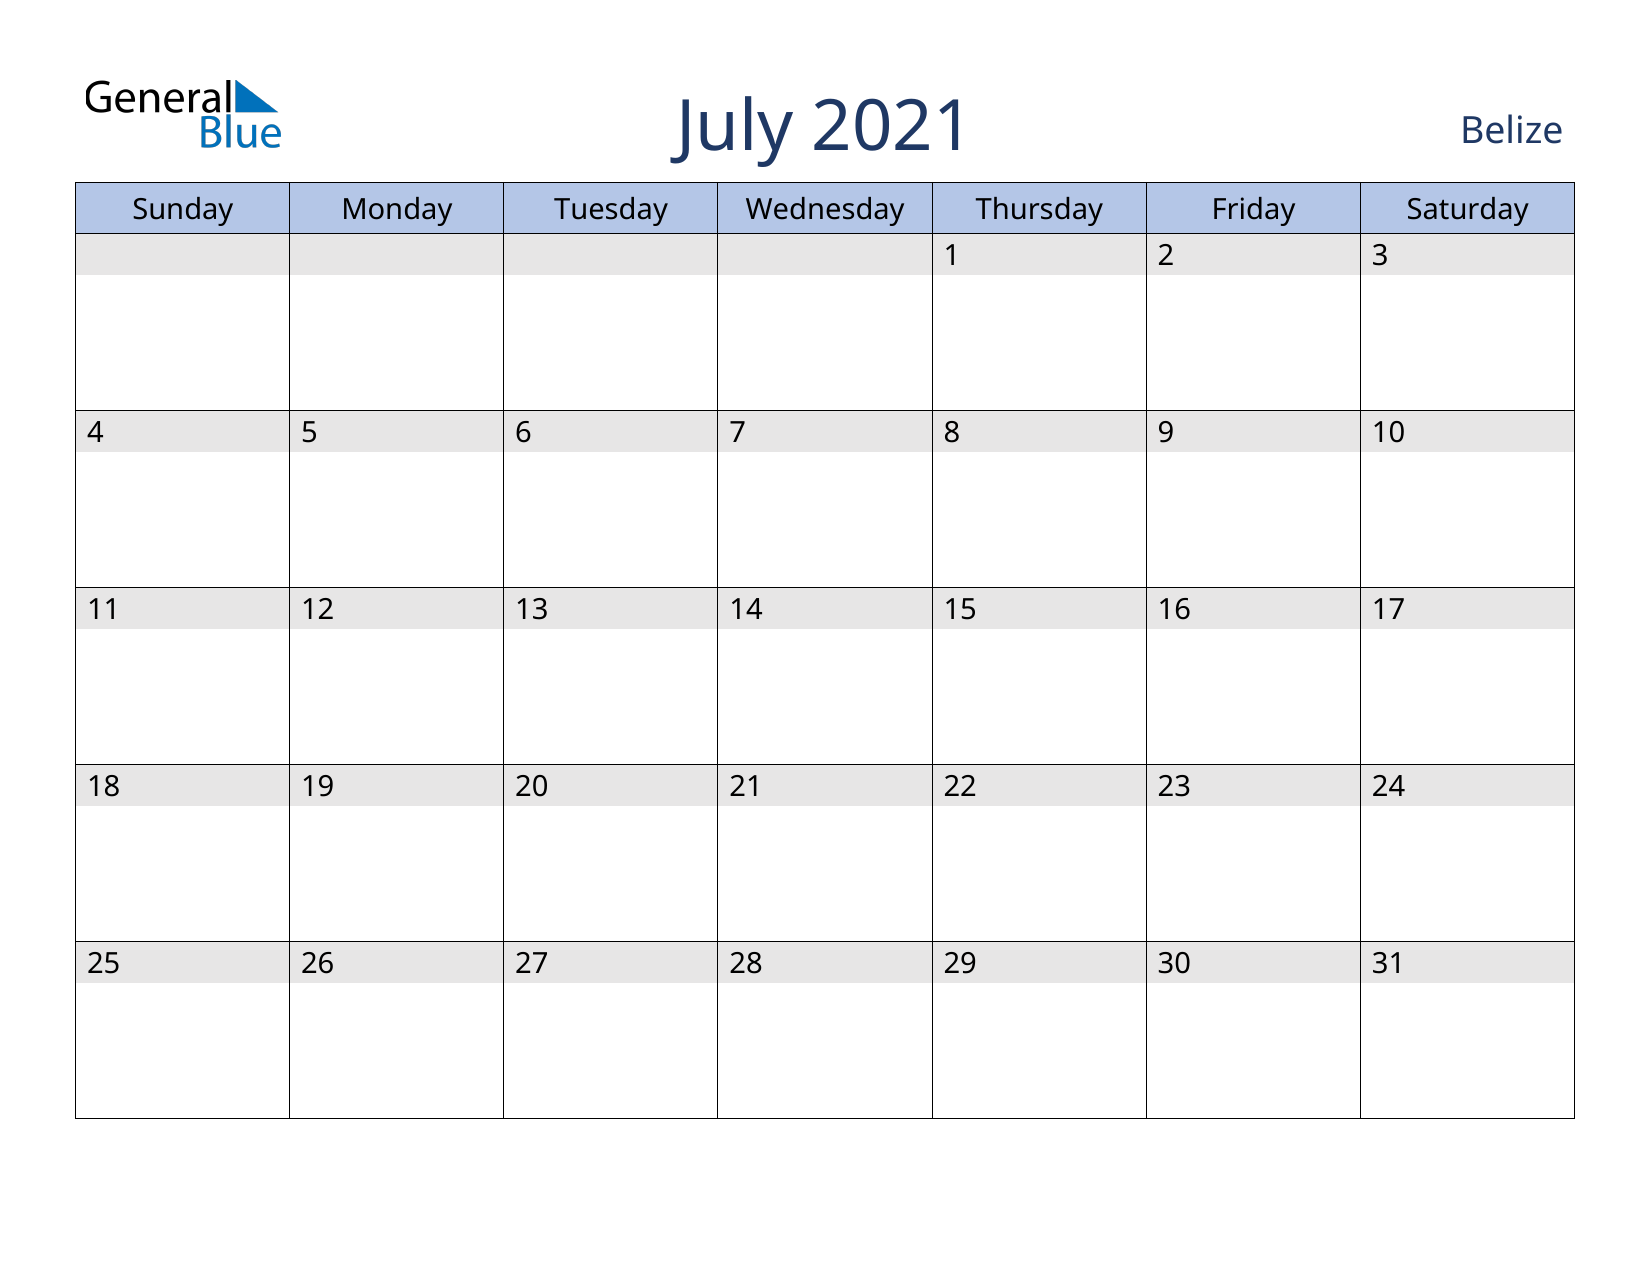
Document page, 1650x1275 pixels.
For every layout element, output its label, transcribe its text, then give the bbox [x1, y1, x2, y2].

table_cell 16 [1147, 588, 1360, 629]
table_cell Monday [290, 183, 503, 233]
table_cell 13 [504, 588, 717, 629]
table_cell [76, 452, 289, 587]
table_cell Friday [1147, 183, 1360, 233]
table_cell 27 [504, 942, 717, 983]
table_cell 17 [1361, 588, 1574, 629]
table_cell [933, 629, 1146, 764]
table_cell [290, 234, 503, 275]
table_cell [290, 983, 503, 1118]
table_cell [290, 806, 503, 941]
table_cell [504, 629, 717, 764]
table_cell 30 [1147, 942, 1360, 983]
table_cell [504, 452, 717, 587]
table_cell [1361, 452, 1574, 587]
table_cell 5 [290, 411, 503, 452]
table_cell [718, 983, 932, 1118]
table_cell 11 [76, 588, 289, 629]
table_cell 18 [76, 765, 289, 806]
table_cell [76, 275, 289, 410]
table_cell [933, 452, 1146, 587]
table_cell [76, 983, 289, 1118]
table_cell 28 [718, 942, 932, 983]
table_cell [76, 234, 289, 275]
table_cell [504, 983, 717, 1118]
table_cell [718, 806, 932, 941]
table_cell 29 [933, 942, 1146, 983]
table_cell [76, 806, 289, 941]
table_cell [76, 629, 289, 764]
table_cell 21 [718, 765, 932, 806]
table_cell [718, 275, 932, 410]
table_cell 20 [504, 765, 717, 806]
picture [86, 80, 281, 148]
table_cell 25 [76, 942, 289, 983]
table_cell 4 [76, 411, 289, 452]
table_cell 31 [1361, 942, 1574, 983]
table_cell 14 [718, 588, 932, 629]
table_cell Tuesday [504, 183, 717, 233]
table_cell Saturday [1361, 183, 1574, 233]
table_cell 2 [1147, 234, 1360, 275]
table_cell 24 [1361, 765, 1574, 806]
table_cell [1147, 806, 1360, 941]
table_cell [718, 452, 932, 587]
table_cell [290, 629, 503, 764]
table_cell [290, 275, 503, 410]
table_cell [504, 806, 717, 941]
table_cell [933, 806, 1146, 941]
table_cell 3 [1361, 234, 1574, 275]
table_cell 12 [290, 588, 503, 629]
table_cell [1361, 275, 1574, 410]
table_cell 8 [933, 411, 1146, 452]
table_cell Thursday [933, 183, 1146, 233]
table_cell 7 [718, 411, 932, 452]
table_cell [1147, 452, 1360, 587]
table_cell [1147, 983, 1360, 1118]
table_cell 22 [933, 765, 1146, 806]
table_cell [504, 234, 717, 275]
table_cell 1 [933, 234, 1146, 275]
table_cell [1361, 629, 1574, 764]
table_cell Sunday [76, 183, 289, 233]
table_cell 6 [504, 411, 717, 452]
table_cell [1147, 275, 1360, 410]
table_cell 26 [290, 942, 503, 983]
table_header [76, 75, 503, 182]
table_cell 23 [1147, 765, 1360, 806]
table_cell [504, 275, 717, 410]
table_cell [718, 629, 932, 764]
table_cell [718, 234, 932, 275]
table_cell [933, 983, 1146, 1118]
table_cell [933, 275, 1146, 410]
table_cell [1147, 629, 1360, 764]
table_cell [1361, 806, 1574, 941]
table_header Belize [1146, 75, 1574, 182]
table_cell [1361, 983, 1574, 1118]
table_cell Wednesday [718, 183, 932, 233]
table_header July 2021 [504, 75, 1146, 182]
table_cell 15 [933, 588, 1146, 629]
table_cell 19 [290, 765, 503, 806]
table_cell [290, 452, 503, 587]
table_cell 10 [1361, 411, 1574, 452]
table_cell 9 [1147, 411, 1360, 452]
